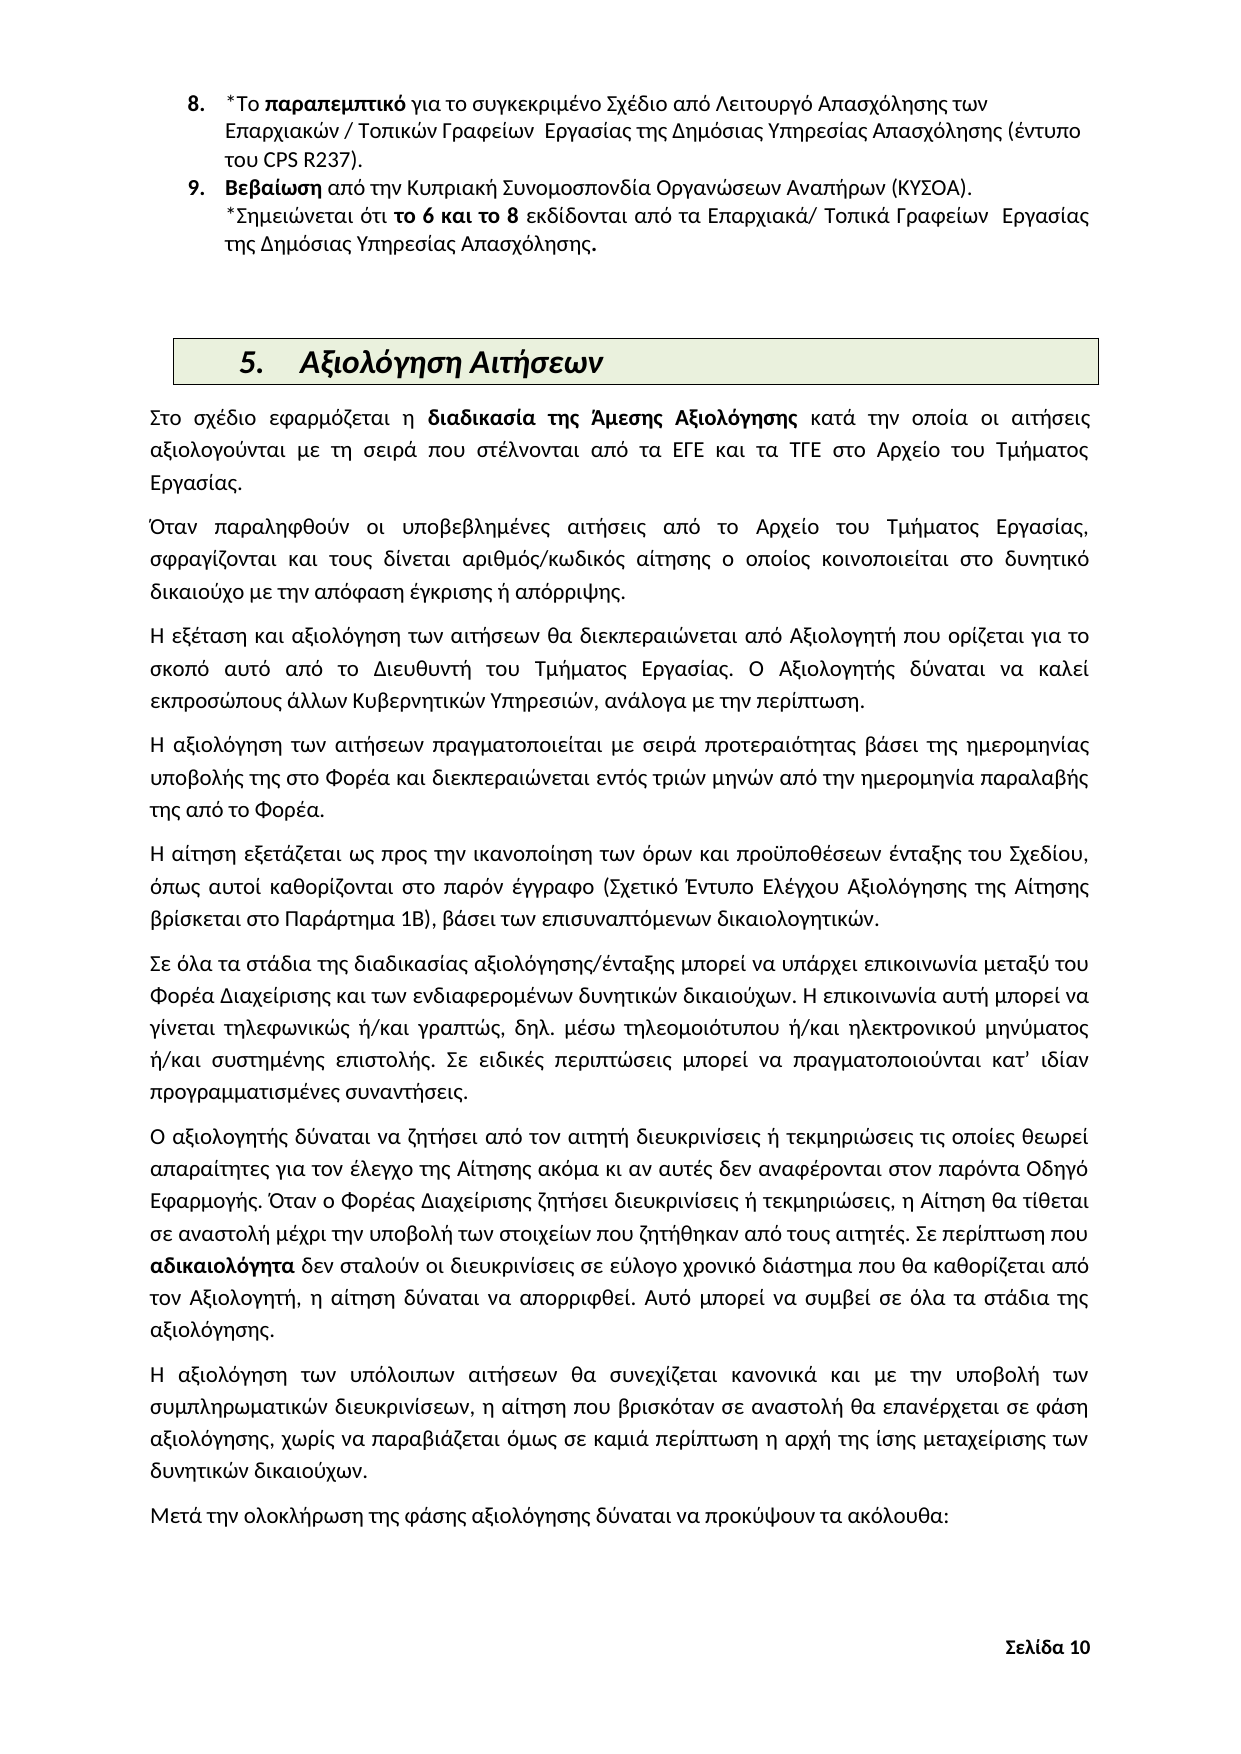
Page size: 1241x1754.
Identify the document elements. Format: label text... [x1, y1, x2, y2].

subtitle Αξιολόγηση Αιτήσεων [174, 339, 1098, 384]
text Όταν παραληφθούν οι υποβεβλημένες αιτήσεις από το Αρχείο του Τμήματος Εργασίας, σφραγίζονται και τους δίνεται αριθμός/κωδικός αίτησης ο οποίος κοινοποιείται στο δυνητικό δικαιούχο με την απόφαση έγκρισης ή απόρριψης. [150, 512, 1090, 605]
text Μετά την ολοκλήρωση της φάσης αξιολόγησης δύναται να προκύψουν τα ακόλουθα: [150, 1501, 1090, 1529]
text Σε όλα τα στάδια της διαδικασίας αξιολόγησης/ένταξης μπορεί να υπάρχει επικοινωνία μεταξύ του Φορέα Διαχείρισης και των ενδιαφερομένων δυνητικών δικαιούχων. Η επικοινωνία αυτή μπορεί να γίνεται τηλεφωνικώς ή/και γραπτώς, δηλ. μέσω τηλεομοιότυπου ή/και ηλεκτρονικού μηνύματος ή/και συστημένης επιστολής. Σε ειδικές περιπτώσεις μπορεί να πραγματοποιούνται κατ’ ιδίαν προγραμματισμένες συναντήσεις. [150, 949, 1090, 1105]
text Η αξιολόγηση των υπόλοιπων αιτήσεων θα συνεχίζεται κανονικά και με την υποβολή των συμπληρωματικών διευκρινίσεων, η αίτηση που βρισκόταν σε αναστολή θα επανέρχεται σε φάση αξιολόγησης, χωρίς να παραβιάζεται όμως σε καμιά περίπτωση η αρχή της ίσης μεταχείρισης των δυνητικών δικαιούχων. [150, 1360, 1090, 1484]
list *Το παραπεμπτικό για το συγκεκριμένο Σχέδιο από Λειτουργό Απασχόλησης των Επαρχιακών / Τοπικών Γραφείων Εργασίας της Δημόσιας Υπηρεσίας Απασχόλησης (έντυπο του CPS R237). [187, 89, 1090, 173]
text Η εξέταση και αξιολόγηση των αιτήσεων θα διεκπεραιώνεται από Αξιολογητή που ορίζεται για το σκοπό αυτό από το Διευθυντή του Τμήματος Εργασίας. Ο Αξιολογητής δύναται να καλεί εκπροσώπους άλλων Κυβερνητικών Υπηρεσιών, ανάλογα με την περίπτωση. [150, 621, 1090, 714]
text Η αξιολόγηση των αιτήσεων πραγματοποιείται με σειρά προτεραιότητας βάσει της ημερομηνίας υποβολής της στο Φορέα και διεκπεραιώνεται εντός τριών μηνών από την ημερομηνία παραλαβής της από το Φορέα. [150, 731, 1090, 823]
text *Σημειώνεται ότι το 6 και το 8 εκδίδονται από τα Επαρχιακά/ Τοπικά Γραφείων Εργασίας της Δημόσιας Υπηρεσίας Απασχόλησης. [225, 201, 1090, 257]
text Η αίτηση εξετάζεται ως προς την ικανοποίηση των όρων και προϋποθέσεων ένταξης του Σχεδίου, όπως αυτοί καθορίζονται στο παρόν έγγραφο (Σχετικό Έντυπο Ελέγχου Αξιολόγησης της Αίτησης βρίσκεται στο Παράρτημα 1Β), βάσει των επισυναπτόμενων δικαιολογητικών. [150, 839, 1090, 932]
list Βεβαίωση από την Κυπριακή Συνομοσπονδία Οργανώσεων Αναπήρων (ΚΥΣΟΑ). [187, 173, 1090, 201]
text Στο σχέδιο εφαρμόζεται η διαδικασία της Άμεσης Αξιολόγησης κατά την οποία οι αιτήσεις αξιολογούνται με τη σειρά που στέλνονται από τα ΕΓΕ και τα ΤΓΕ στο Αρχείο του Τμήματος Εργασίας. [150, 403, 1090, 496]
text Ο αξιολογητής δύναται να ζητήσει από τον αιτητή διευκρινίσεις ή τεκμηριώσεις τις οποίες θεωρεί απαραίτητες για τον έλεγχο της Αίτησης ακόμα κι αν αυτές δεν αναφέρονται στον παρόντα Οδηγό Εφαρμογής. Όταν ο Φορέας Διαχείρισης ζητήσει διευκρινίσεις ή τεκμηριώσεις, η Αίτηση θα τίθεται σε αναστολή μέχρι την υποβολή των στοιχείων που ζητήθηκαν από τους αιτητές. Σε περίπτωση που αδικαιολόγητα δεν σταλούν οι διευκρινίσεις σε εύλογο χρονικό διάστημα που θα καθορίζεται από τον Αξιολογητή, η αίτηση δύναται να απορριφθεί. Αυτό μπορεί να συμβεί σε όλα τα στάδια της αξιολόγησης. [150, 1122, 1090, 1343]
